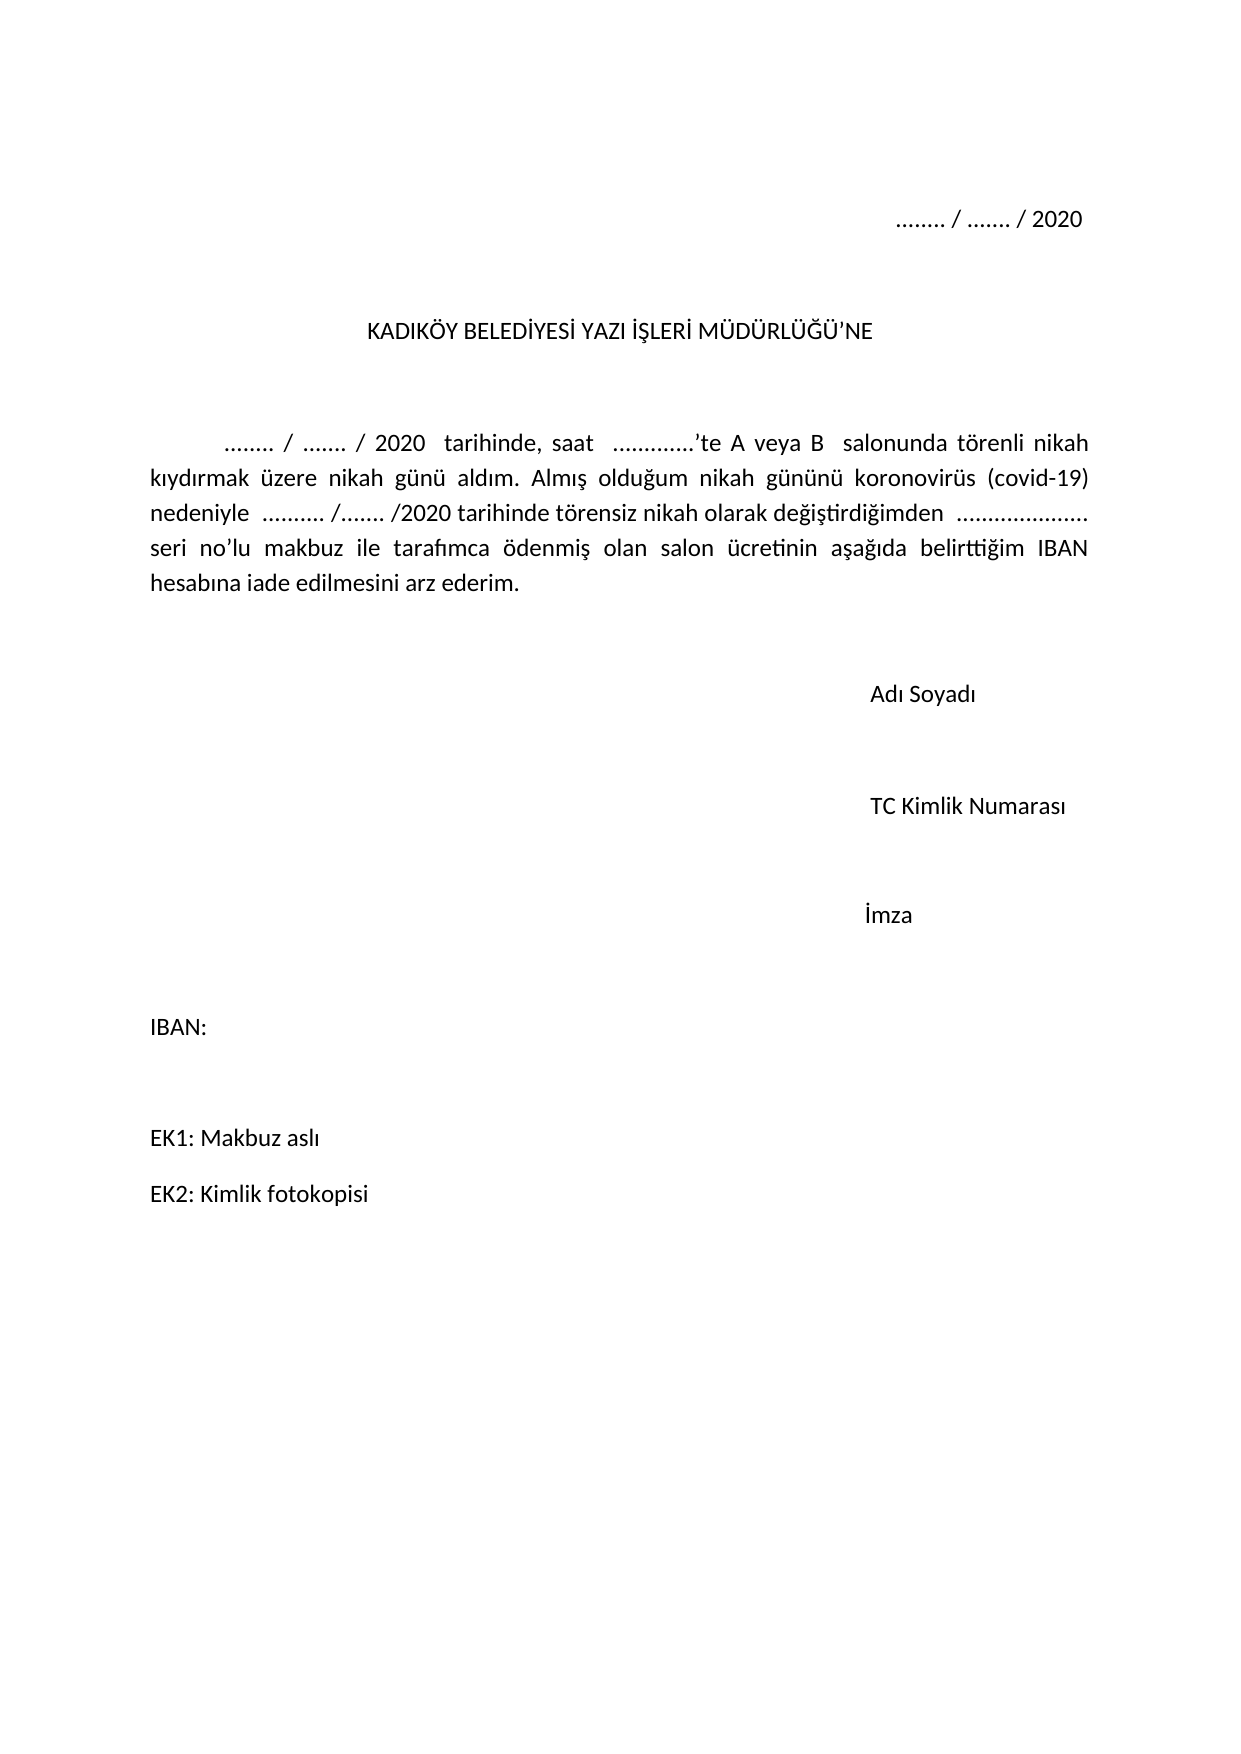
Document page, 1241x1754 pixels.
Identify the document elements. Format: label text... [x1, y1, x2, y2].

text ........ / ....... / 2020 [150, 203, 1090, 234]
text IBAN: [150, 1011, 1090, 1041]
text TC Kimlik Numarası [150, 790, 1090, 821]
text EK1: Makbuz aslı [150, 1122, 1090, 1153]
text Adı Soyadı [150, 678, 1090, 709]
text ........ / ....... / 2020 tarihinde, saat .............’te A veya B salonunda törenli nikah kıydırmak üzere nikah günü aldım. Almış olduğum nikah gününü koronovirüs (covid-19) nedeniyle .......... /....... /2020 tarihinde törensiz nikah olarak değiştirdiğimden ..................... seri no’lu makbuz ile tarafımca ödenmiş olan salon ücretinin aşağıda belirttiğim IBAN hesabına iade edilmesini arz ederim. [150, 427, 1090, 597]
text İmza [150, 899, 1090, 930]
text EK2: Kimlik fotokopisi [150, 1178, 1090, 1209]
text KADIKÖY BELEDİYESİ YAZI İŞLERİ MÜDÜRLÜĞÜ’NE [150, 315, 1090, 346]
